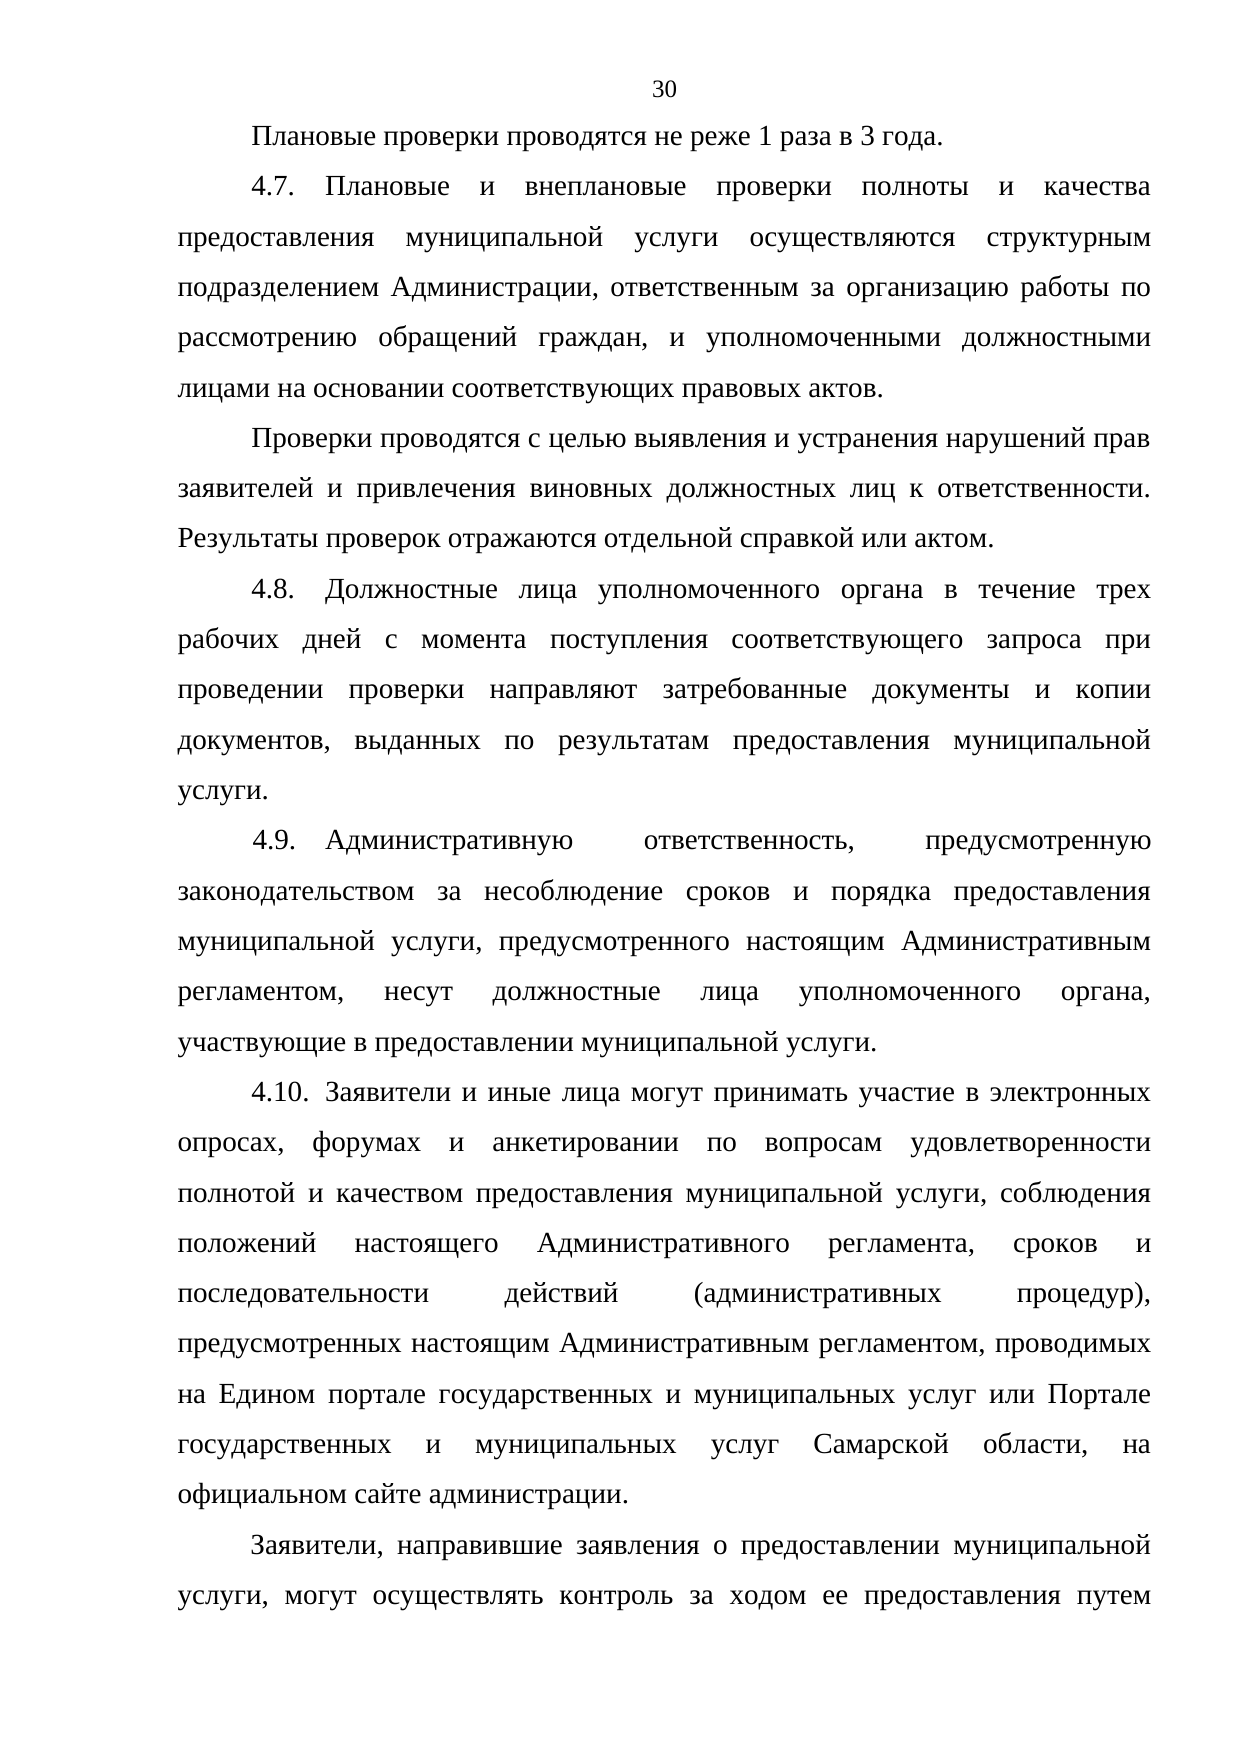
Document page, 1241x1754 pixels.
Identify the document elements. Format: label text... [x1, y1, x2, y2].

text 4.10. Заявители и иные лица могут принимать участие в электронных опросах, форумах и анкетировании по вопросам удовлетворенности полнотой и качеством предоставления муниципальной услуги, соблюдения положений настоящего Административного регламента, сроков и последовательности действий (административных процедур), предусмотренных настоящим Административным регламентом, проводимых на Едином портале государственных и муниципальных услуг или Портале государственных и муниципальных услуг Самарской области, на официальном сайте администрации. [177, 1074, 1152, 1510]
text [177, 1527, 1152, 1611]
text 4.8. Должностные лица уполномоченного органа в течение трех рабочих дней с момента поступления соответствующего запроса при проведении проверки направляют затребованные документы и копии документов, выданных по результатам предоставления муниципальной услуги. [177, 571, 1152, 806]
text 4.9. Административную ответственность, предусмотренную законодательством за несоблюдение сроков и порядка предоставления муниципальной услуги, предусмотренного настоящим Административным регламентом, несут должностные лица уполномоченного органа, участвующие в предоставлении муниципальной услуги. [177, 822, 1152, 1057]
text Проверки проводятся с целью выявления и устранения нарушений прав заявителей и привлечения виновных должностных лиц к ответственности. Результаты проверок отражаются отдельной справкой или актом. [177, 420, 1152, 554]
text 4.7. Плановые и внеплановые проверки полноты и качества предоставления муниципальной услуги осуществляются структурным подразделением Администрации, ответственным за организацию работы по рассмотрению обращений граждан, и уполномоченными должностными лицами на основании соответствующих правовых актов. [177, 168, 1152, 403]
text Плановые проверки проводятся не реже 1 раза в 3 года. [177, 118, 1152, 152]
